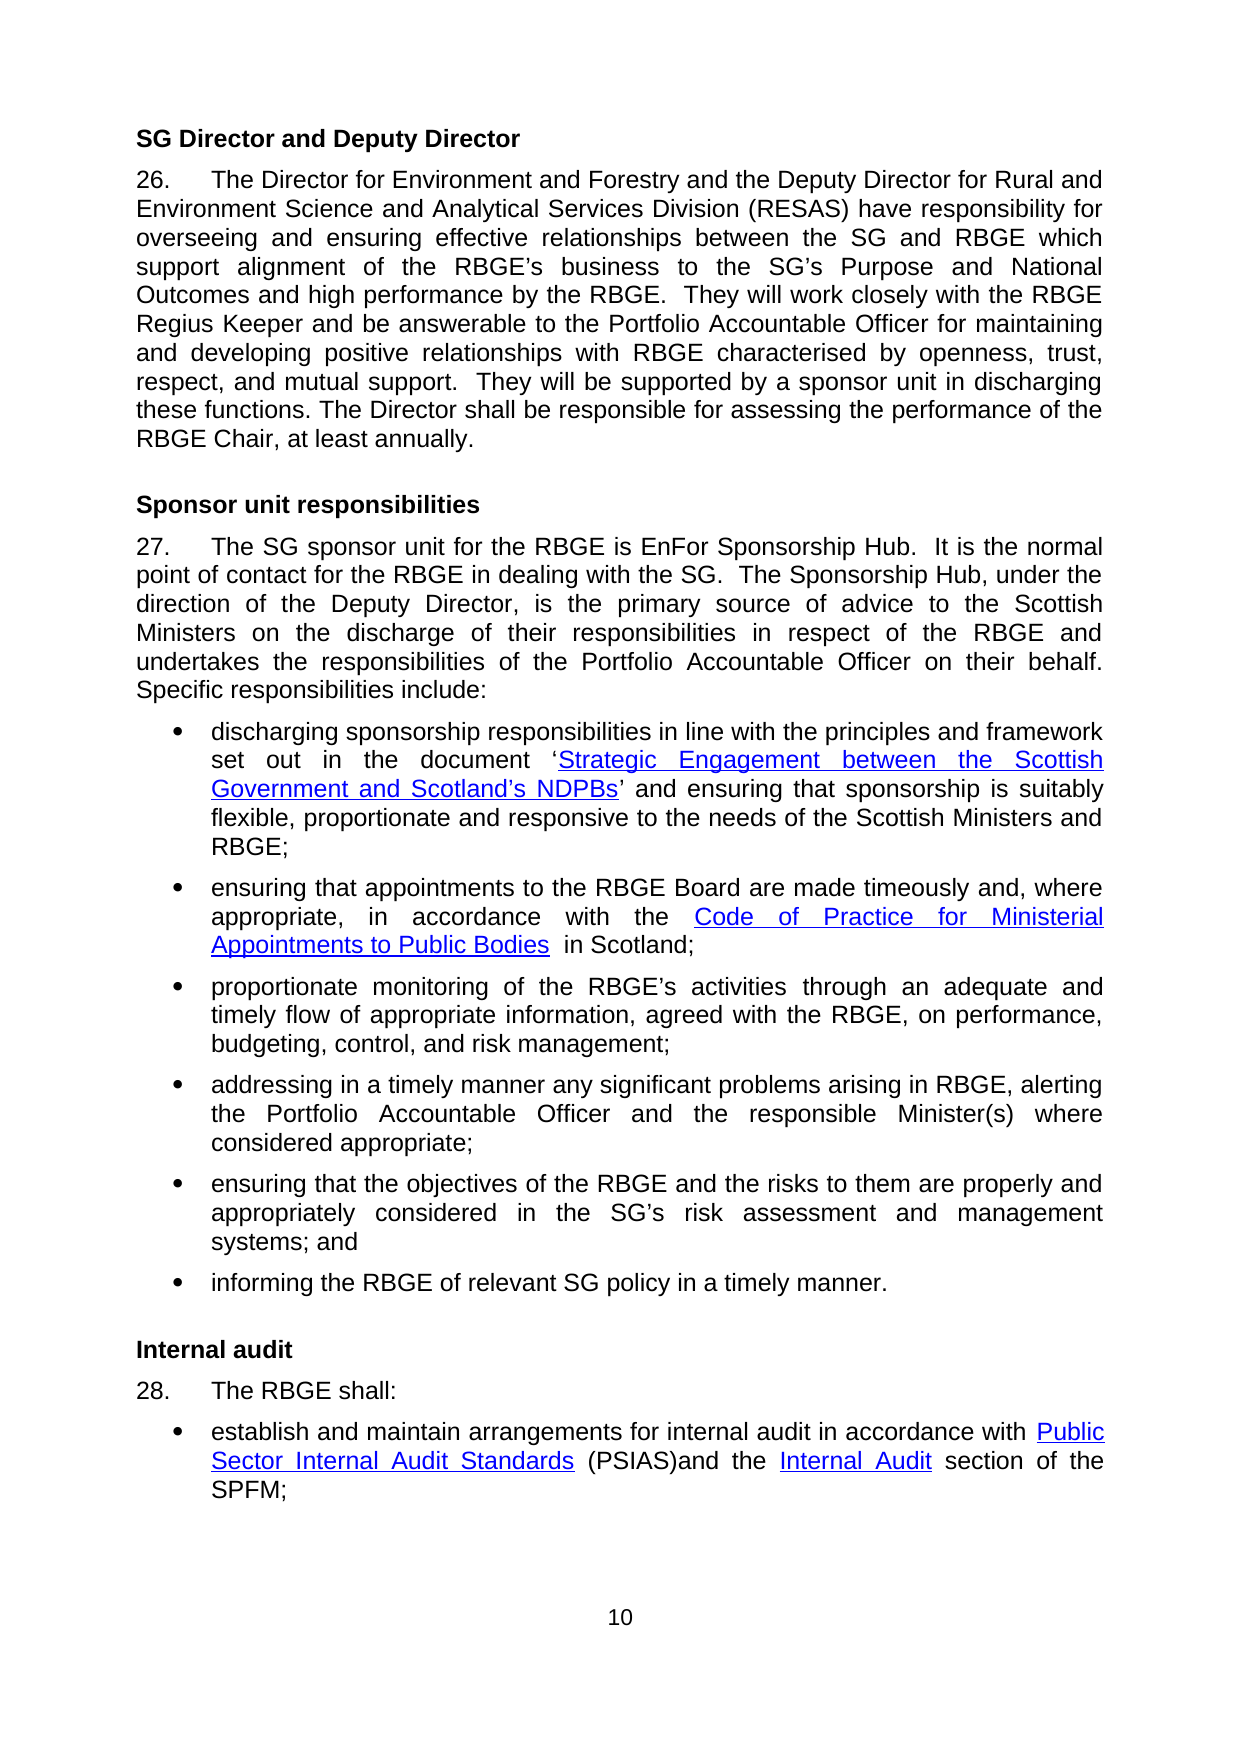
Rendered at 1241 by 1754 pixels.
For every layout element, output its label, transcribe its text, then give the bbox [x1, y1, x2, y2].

list establish and maintain arrangements for internal audit in accordance with Public Sector Internal Audit Standards (PSIAS)and the Internal Audit section of the SPFM; [173, 1417, 1104, 1503]
list ensuring that the objectives of the RBGE and the risks to them are properly and appropriately considered in the SG’s risk assessment and management systems; and [173, 1169, 1104, 1256]
list proportionate monitoring of the RBGE’s activities through an adequate and timely flow of appropriate information, agreed with the RBGE, on performance, budgeting, control, and risk management; [173, 972, 1104, 1058]
list addressing in a timely manner any significant problems arising in RBGE, alerting the Portfolio Accountable Officer and the responsible Minister(s) where considered appropriate; [173, 1071, 1104, 1157]
list 26. The Director for Environment and Forestry and the Deputy Director for Rural and Environment Science and Analytical Services Division (RESAS) have responsibility for overseeing and ensuring effective relationships between the SG and RBGE which support alignment of the RBGE’s business to the SG’s Purpose and National Outcomes and high performance by the RBGE. They will work closely with the RBGE Regius Keeper and be answerable to the Portfolio Accountable Officer for maintaining and developing positive relationships with RBGE characterised by openness, trust, respect, and mutual support. They will be supported by a sponsor unit in discharging these functions. The Director shall be responsible for assessing the performance of the RBGE Chair, at least annually. [136, 165, 1104, 453]
list 27. The SG sponsor unit for the RBGE is EnFor Sponsorship Hub. It is the normal point of contact for the RBGE in dealing with the SG. The Sponsorship Hub, under the direction of the Deputy Director, is the primary source of advice to the Scottish Ministers on the discharge of their responsibilities in respect of the RBGE and undertakes the responsibilities of the Portfolio Accountable Officer on their behalf. Specific responsibilities include: [136, 531, 1104, 704]
list discharging sponsorship responsibilities in line with the principles and framework set out in the document ‘Strategic Engagement between the Scottish Government and Scotland’s NDPBs’ and ensuring that sponsorship is suitably flexible, proportionate and responsive to the needs of the Scottish Ministers and RBGE; [173, 716, 1104, 860]
list informing the RBGE of relevant SG policy in a timely manner. [173, 1268, 1104, 1297]
list ensuring that appointments to the RBGE Board are made timeously and, where appropriate, in accordance with the Code of Practice for Ministerial Appointments to Public Bodies in Scotland; [173, 873, 1104, 959]
subtitle Internal audit [136, 1334, 1104, 1363]
subtitle SG Director and Deputy Director [136, 124, 1104, 153]
subtitle Sponsor unit responsibilities [136, 490, 1104, 519]
list 28. The RBGE shall: [136, 1376, 1104, 1404]
